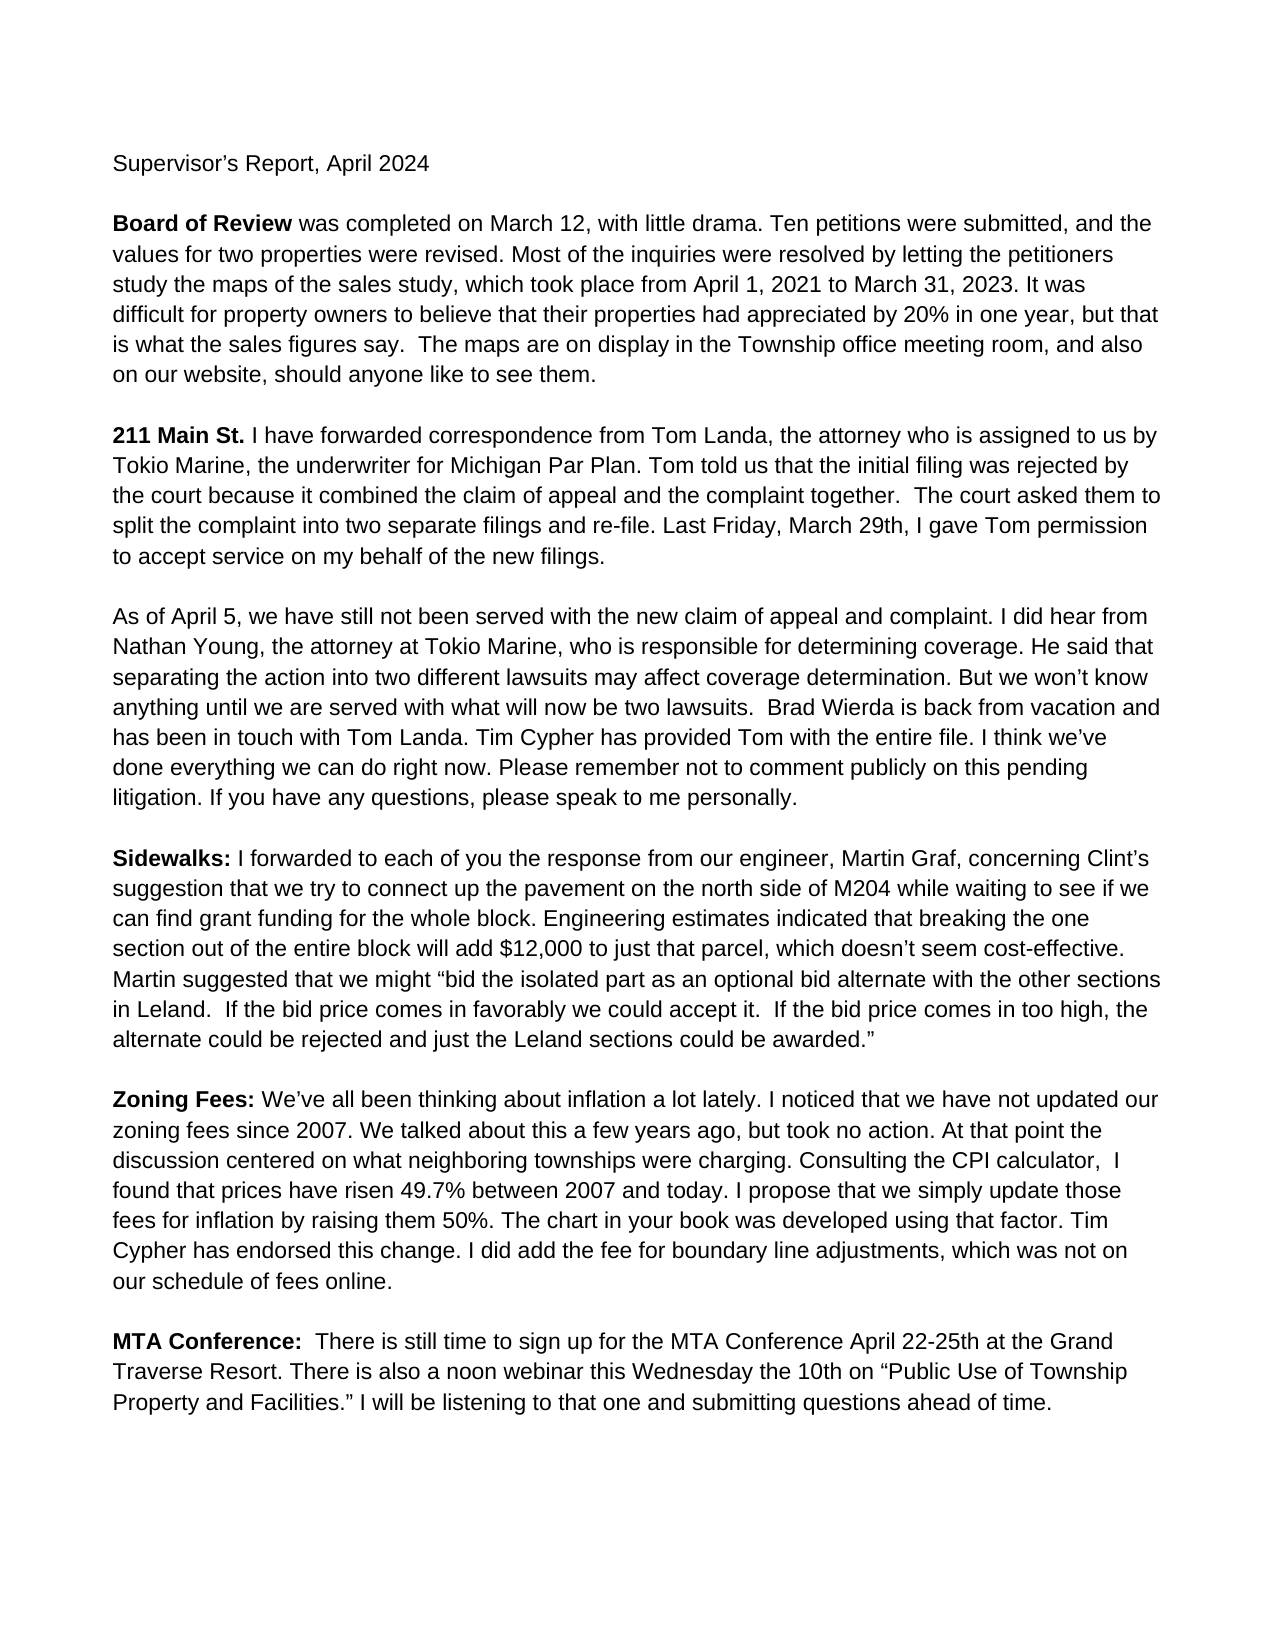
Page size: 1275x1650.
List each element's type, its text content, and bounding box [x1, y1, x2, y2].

text MTA Conference: There is still time to sign up for the MTA Conference April 22-25th at the Grand Traverse Resort. There is also a noon webinar this Wednesday the 10th on “Public Use of Township Property and Facilities.” I will be listening to that one and submitting questions ahead of time. [112, 1328, 1162, 1415]
text Sidewalks: I forwarded to each of you the response from our engineer, Martin Graf, concerning Clint’s suggestion that we try to connect up the pavement on the north side of M204 while waiting to see if we can find grant funding for the whole block. Engineering estimates indicated that breaking the one section out of the entire block will add $12,000 to just that parcel, which doesn’t seem cost-effective. Martin suggested that we might “bid the isolated part as an optional bid alternate with the other sections in Leland. If the bid price comes in favorably we could accept it. If the bid price comes in too high, the alternate could be rejected and just the Leland sections could be awarded.” [112, 845, 1162, 1052]
text Supervisor’s Report, April 2024 [112, 150, 1162, 176]
text 211 Main St. I have forwarded correspondence from Tom Landa, the attorney who is assigned to us by Tokio Marine, the underwriter for Michigan Par Plan. Tom told us that the initial filing was rejected by the court because it combined the claim of appeal and the complaint together. The court asked them to split the complaint into two separate filings and re-file. Last Friday, March 29th, I gave Tom permission to accept service on my behalf of the new filings. [112, 422, 1162, 569]
text As of April 5, we have still not been served with the new claim of appeal and complaint. I did hear from Nathan Young, the attorney at Tokio Marine, who is responsible for determining coverage. He said that separating the action into two different lawsuits may affect coverage determination. But we won’t know anything until we are served with what will now be two lawsuits. Brad Wierda is back from vacation and has been in touch with Tom Landa. Tim Cypher has provided Tom with the entire file. I think we’ve done everything we can do right now. Please remember not to comment publicly on this pending litigation. If you have any questions, please speak to me personally. [112, 603, 1162, 811]
text Board of Review was completed on March 12, with little drama. Ten petitions were submitted, and the values for two properties were revised. Most of the inquiries were resolved by letting the petitioners study the maps of the sales study, which took place from April 1, 2021 to March 31, 2023. It was difficult for property owners to believe that their properties had appreciated by 20% in one year, but that is what the sales figures say. The maps are on display in the Township office meeting room, and also on our website, should anyone like to see them. [112, 210, 1162, 388]
text Zoning Fees: We’ve all been thinking about inflation a lot lately. I noticed that we have not updated our zoning fees since 2007. We talked about this a few years ago, but took no action. At that point the discussion centered on what neighboring townships were charging. Consulting the CPI calculator, I found that prices have risen 49.7% between 2007 and today. I propose that we simply update those fees for inflation by raising them 50%. The chart in your book was developed using that factor. Tim Cypher has endorsed this change. I did add the fee for boundary line adjustments, which was not on our schedule of fees online. [112, 1086, 1162, 1294]
